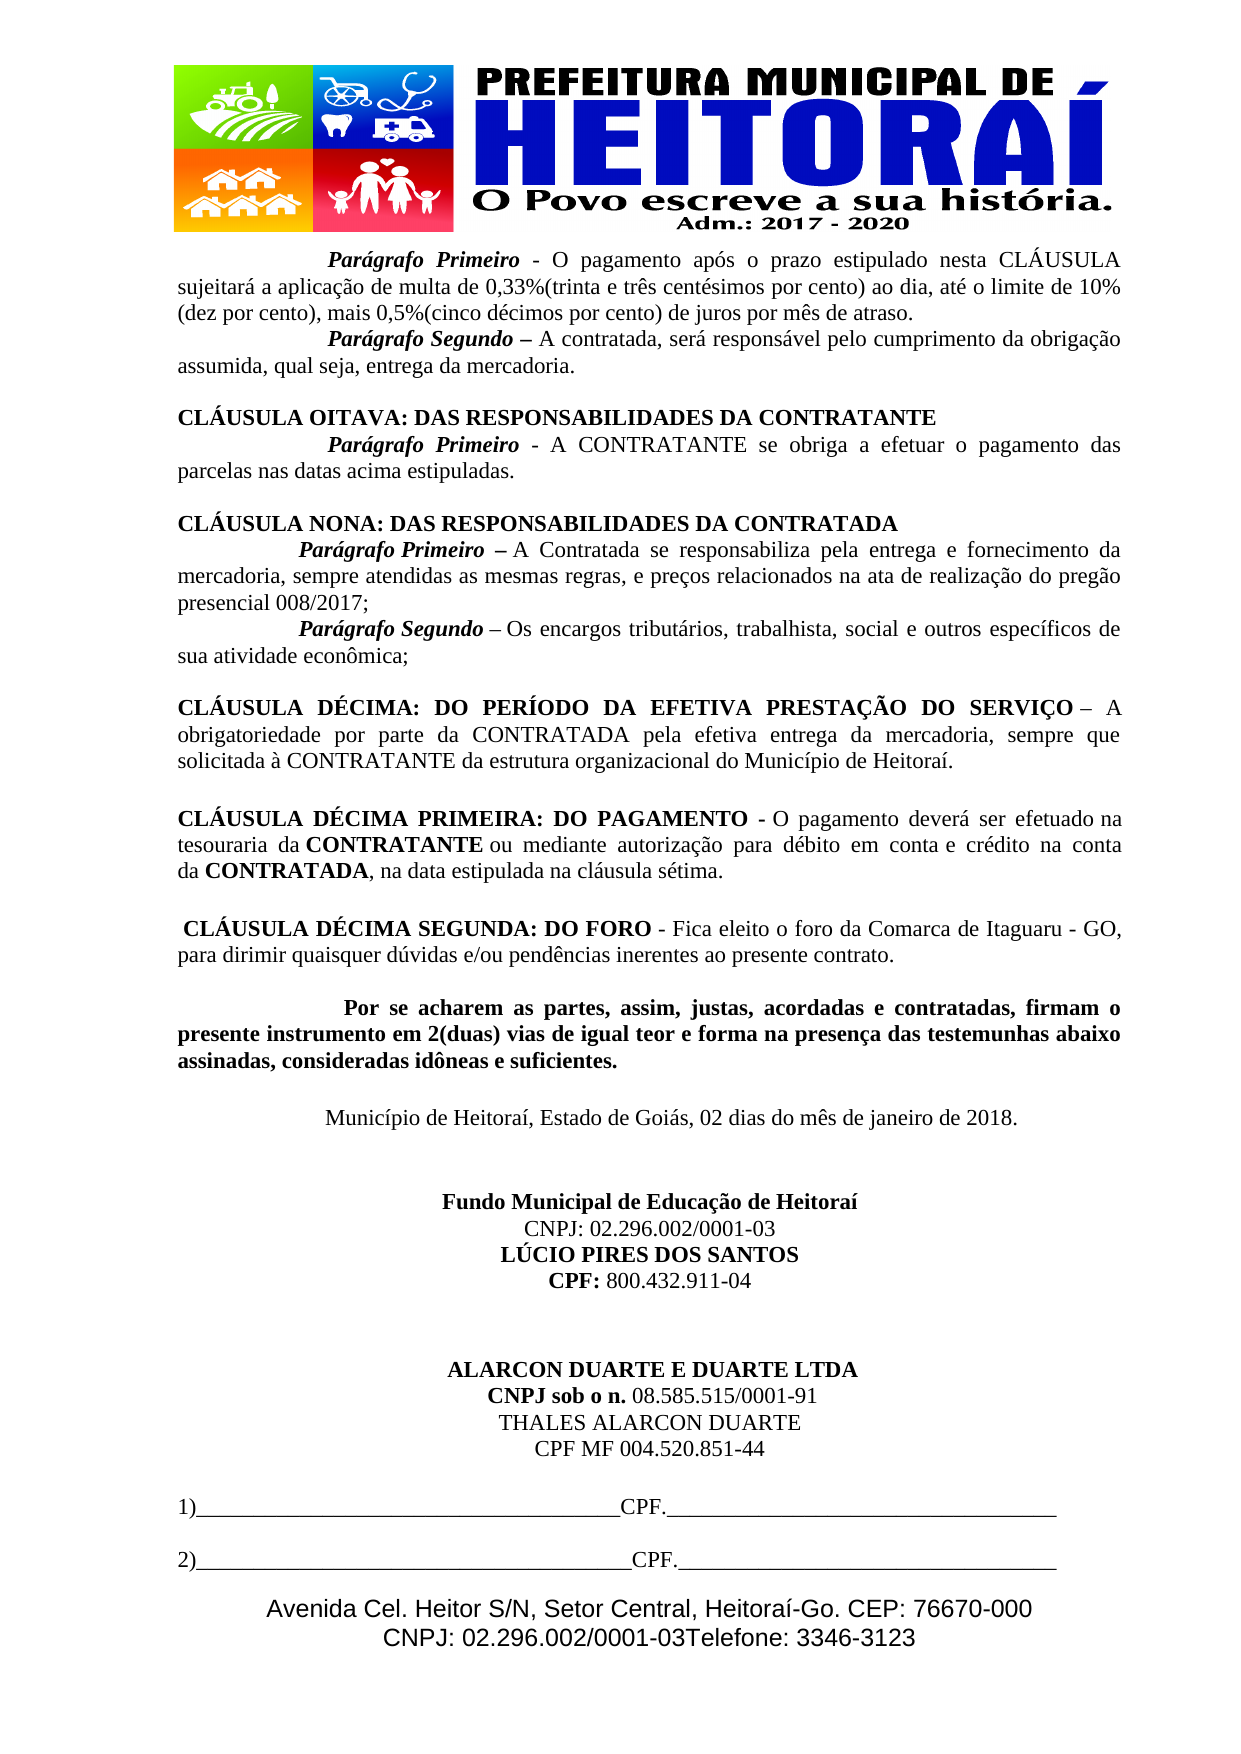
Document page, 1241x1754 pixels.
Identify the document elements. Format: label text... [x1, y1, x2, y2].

text Parágrafo Segundo – A contratada, será responsável pelo cumprimento da obrigação assumida, qual seja, entrega da mercadoria. [177, 325, 1122, 378]
text ALARCON DUARTE E DUARTE LTDA [177, 1356, 1122, 1383]
text CLÁUSULA DÉCIMA SEGUNDA: DO FORO - Fica eleito o foro da Comarca de Itaguaru - GO, para dirimir quaisquer dúvidas e/ou pendências inerentes ao presente contrato. [177, 915, 1122, 968]
text CNPJ sob o n. 08.585.515/0001-91 [177, 1383, 1122, 1409]
text Município de Heitoraí, Estado de Goiás, 02 dias do mês de janeiro de 2018. [177, 1104, 1122, 1131]
text Por se acharem as partes, assim, justas, acordadas e contratadas, firmam o presente instrumento em 2(duas) vias de igual teor e forma na presença das testemunhas abaixo assinadas, consideradas idôneas e suficientes. [177, 994, 1122, 1073]
text CPF MF 004.520.851-44 [177, 1435, 1122, 1462]
text CLÁUSULA OITAVA: DAS RESPONSABILIDADES DA CONTRATANTE [177, 404, 1122, 431]
text Parágrafo Segundo – Os encargos tributários, trabalhista, social e outros específicos de sua atividade econômica; [177, 615, 1122, 668]
picture [173, 65, 1112, 232]
text 2)______________________________________CPF._________________________________ [177, 1546, 1122, 1572]
text Parágrafo Primeiro – A Contratada se responsabiliza pela entrega e fornecimento da mercadoria, sempre atendidas as mesmas regras, e preços relacionados na ata de realização do pregão presencial 008/2017; [177, 536, 1122, 615]
text Parágrafo Primeiro - O pagamento após o prazo estipulado nesta CLÁUSULA sujeitará a aplicação de multa de 0,33%(trinta e três centésimos por cento) ao dia, até o limite de 10%(dez por cento), mais 0,5%(cinco décimos por cento) de juros por mês de atraso. [177, 246, 1122, 325]
text CLÁUSULA DÉCIMA PRIMEIRA: DO PAGAMENTO - O pagamento deverá ser efetuado na tesouraria da CONTRATANTE ou mediante autorização para débito em conta e crédito na conta da CONTRATADA, na data estipulada na cláusula sétima. [177, 805, 1122, 884]
text THALES ALARCON DUARTE [177, 1409, 1122, 1435]
text CLÁUSULA NONA: DAS RESPONSABILIDADES DA CONTRATADA [177, 510, 1122, 536]
text CNPJ: 02.296.002/0001-03 [177, 1215, 1122, 1241]
text Fundo Municipal de Educação de Heitoraí [177, 1188, 1122, 1215]
text CLÁUSULA DÉCIMA: DO PERÍODO DA EFETIVA PRESTAÇÃO DO SERVIÇO – A obrigatoriedade por parte da CONTRATADA pela efetiva entrega da mercadoria, sempre que solicitada à CONTRATANTE da estrutura organizacional do Município de Heitoraí. [177, 694, 1122, 773]
text CPF: 800.432.911-04 [177, 1267, 1122, 1294]
text 1)_____________________________________CPF.__________________________________ [177, 1493, 1122, 1519]
text LÚCIO PIRES DOS SANTOS [177, 1241, 1122, 1267]
text Parágrafo Primeiro - A CONTRATANTE se obriga a efetuar o pagamento das parcelas nas datas acima estipuladas. [177, 431, 1122, 483]
